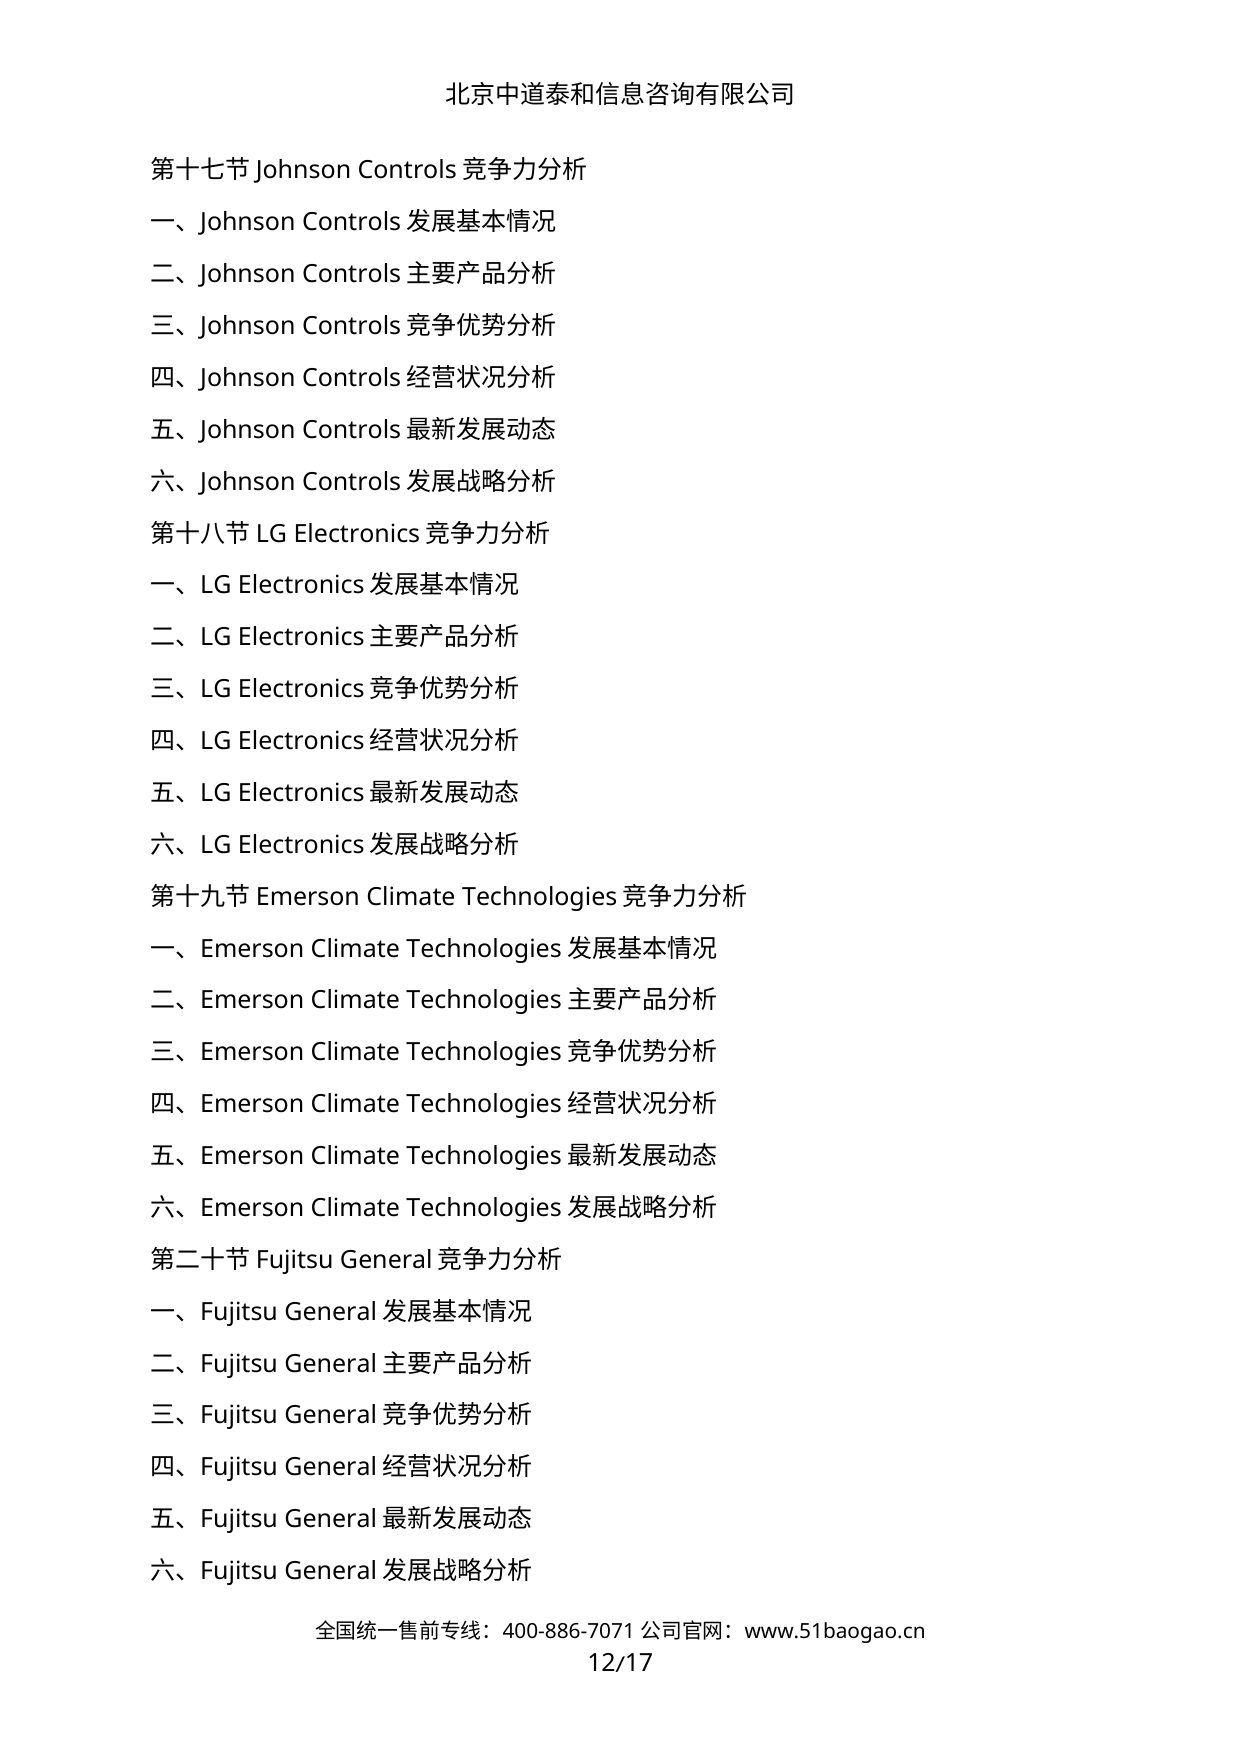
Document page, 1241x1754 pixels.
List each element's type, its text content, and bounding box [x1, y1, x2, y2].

text 二、Fujitsu General主要产品分析 [150, 1343, 1090, 1379]
text 第二十节 Fujitsu General竞争力分析 [150, 1239, 1090, 1276]
text 六、Emerson Climate Technologies发展战略分析 [150, 1187, 1090, 1224]
text 二、Emerson Climate Technologies主要产品分析 [150, 980, 1090, 1016]
text 三、Emerson Climate Technologies竞争优势分析 [150, 1032, 1090, 1068]
text 三、Johnson Controls竞争优势分析 [150, 306, 1090, 342]
text 二、Johnson Controls主要产品分析 [150, 254, 1090, 290]
text 四、Johnson Controls经营状况分析 [150, 357, 1090, 394]
text 五、Emerson Climate Technologies最新发展动态 [150, 1136, 1090, 1172]
text 一、Emerson Climate Technologies发展基本情况 [150, 928, 1090, 964]
text 三、Fujitsu General竞争优势分析 [150, 1395, 1090, 1431]
text 第十九节 Emerson Climate Technologies竞争力分析 [150, 876, 1090, 912]
text 第十八节 LG Electronics竞争力分析 [150, 513, 1090, 549]
text 四、Fujitsu General经营状况分析 [150, 1447, 1090, 1483]
text 六、LG Electronics发展战略分析 [150, 824, 1090, 861]
text 四、Emerson Climate Technologies经营状况分析 [150, 1084, 1090, 1120]
text 二、LG Electronics主要产品分析 [150, 617, 1090, 653]
text 一、Fujitsu General发展基本情况 [150, 1291, 1090, 1327]
text 三、LG Electronics竞争优势分析 [150, 669, 1090, 705]
text 五、Johnson Controls最新发展动态 [150, 409, 1090, 446]
text 四、LG Electronics经营状况分析 [150, 721, 1090, 757]
text 六、Fujitsu General发展战略分析 [150, 1551, 1090, 1587]
text 六、Johnson Controls发展战略分析 [150, 461, 1090, 497]
text 第十七节 Johnson Controls竞争力分析 [150, 150, 1090, 186]
text 五、Fujitsu General最新发展动态 [150, 1499, 1090, 1535]
text 五、LG Electronics最新发展动态 [150, 772, 1090, 809]
text 一、LG Electronics发展基本情况 [150, 565, 1090, 601]
text 一、Johnson Controls发展基本情况 [150, 202, 1090, 238]
